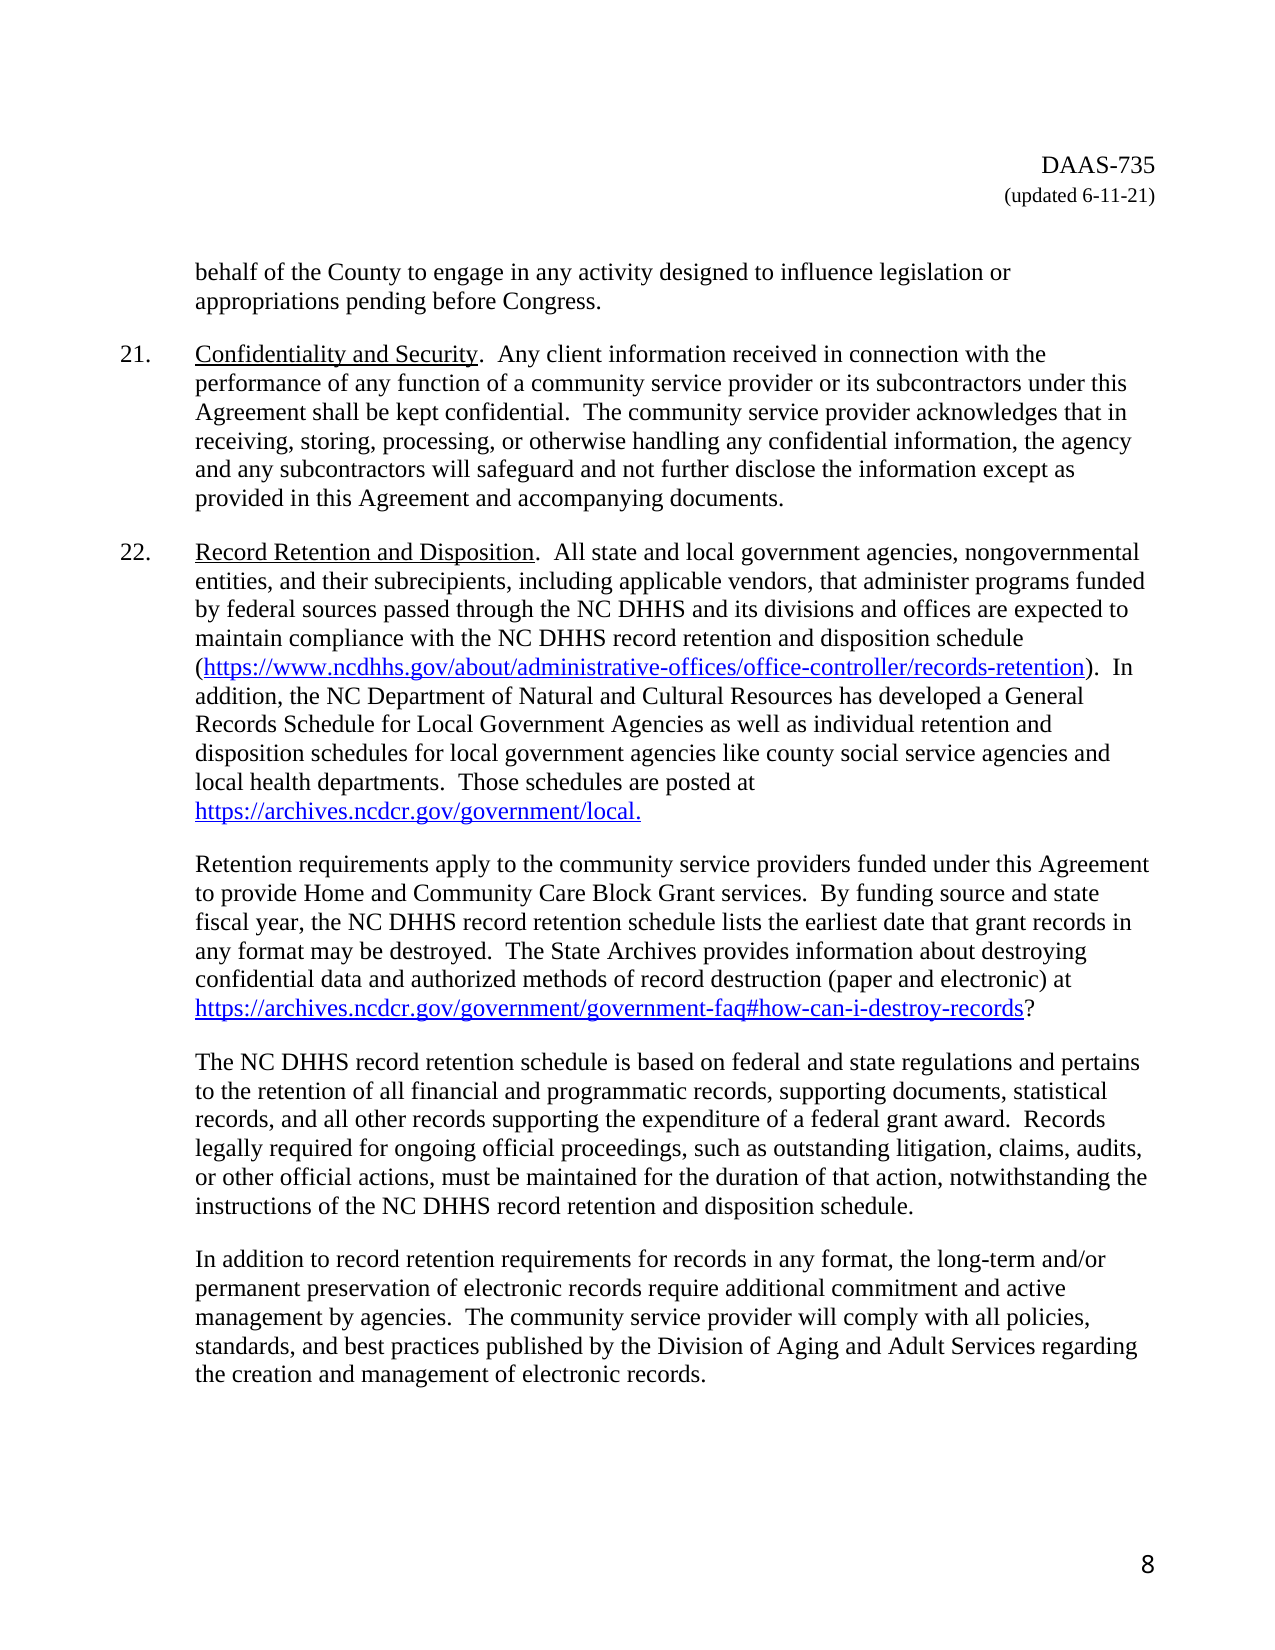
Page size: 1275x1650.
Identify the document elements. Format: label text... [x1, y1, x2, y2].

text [120, 257, 1155, 314]
text The NC DHHS record retention schedule is based on federal and state regulations and pertains to the retention of all financial and programmatic records, supporting documents, statistical records, and all other records supporting the expenditure of a federal grant award. Records legally required for ongoing official proceedings, such as outstanding litigation, claims, audits, or other official actions, must be maintained for the duration of that action, notwithstanding the instructions of the NC DHHS record retention and disposition schedule. [195, 1047, 1155, 1219]
text 22. Record Retention and Disposition. All state and local government agencies, nongovernmental entities, and their subrecipients, including applicable vendors, that administer programs funded by federal sources passed through the NC DHHS and its divisions and offices are expected to maintain compliance with the NC DHHS record retention and disposition schedule (https://www.ncdhhs.gov/about/administrative-offices/office-controller/records-retention). In addition, the NC Department of Natural and Cultural Resources has developed a General Records Schedule for Local Government Agencies as well as individual retention and disposition schedules for local government agencies like county social service agencies and local health departments. Those schedules are posted at https://archives.ncdcr.gov/government/local. [120, 537, 1155, 824]
text 21. Confidentiality and Security. Any client information received in connection with the performance of any function of a community service provider or its subcontractors under this Agreement shall be kept confidential. The community service provider acknowledges that in receiving, storing, processing, or otherwise handling any confidential information, the agency and any subcontractors will safeguard and not further disclose the information except as provided in this Agreement and accompanying documents. [120, 339, 1155, 512]
text In addition to record retention requirements for records in any format, the long-term and/or permanent preservation of electronic records require additional commitment and active management by agencies. The community service provider will comply with all policies, standards, and best practices published by the Division of Aging and Adult Services regarding the creation and management of electronic records. [195, 1244, 1155, 1388]
text Retention requirements apply to the community service providers funded under this Agreement to provide Home and Community Care Block Grant services. By funding source and state fiscal year, the NC DHHS record retention schedule lists the earliest date that grant records in any format may be destroyed. The State Archives provides information about destroying confidential data and authorized methods of record destruction (paper and electronic) at https://archives.ncdcr.gov/government/government-faq#how-can-i-destroy-records? [195, 849, 1155, 1022]
